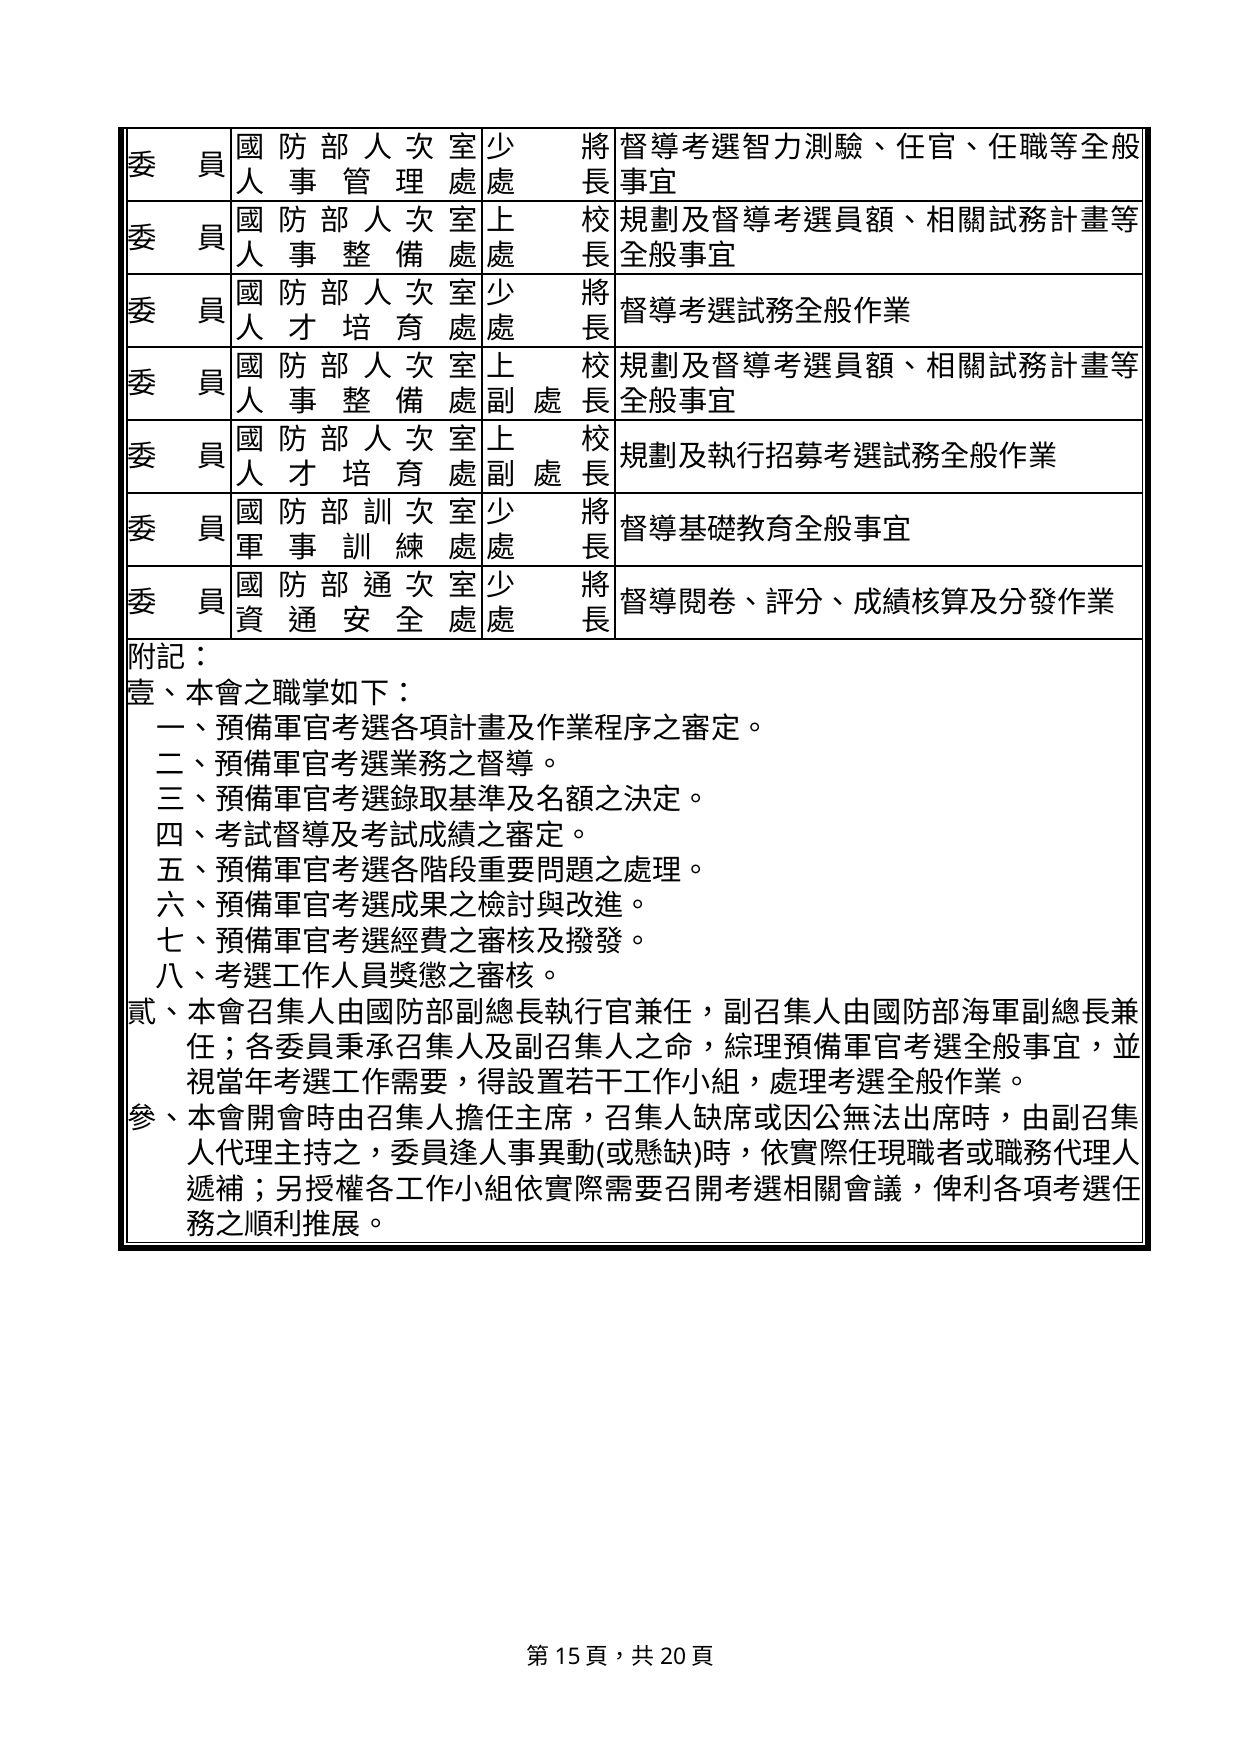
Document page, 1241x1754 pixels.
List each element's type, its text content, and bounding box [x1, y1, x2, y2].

table_cell 規劃及督導考選員額、相關試務計畫等全般事宜 [616, 202, 1142, 273]
table_cell 國防部人次室 人事整備處 [232, 202, 481, 273]
table_cell 上校 處長 [483, 202, 614, 273]
table_cell 少將 處長 [483, 129, 614, 200]
table_cell 委員 [128, 348, 230, 419]
table_cell 少將 處長 [483, 275, 614, 346]
table_cell 委員 [128, 275, 230, 346]
table_cell 規劃及執行招募考選試務全般作業 [616, 421, 1142, 492]
table_cell 督導閱卷、評分、成績核算及分發作業 [616, 567, 1142, 637]
table_cell 國防部通次室 資通安全處 [232, 567, 481, 637]
table_cell 少將 處長 [483, 494, 614, 564]
table_cell 上校 副處長 [483, 348, 614, 419]
table_cell 規劃及督導考選員額、相關試務計畫等全般事宜 [616, 348, 1142, 419]
table_cell 少將 處長 [483, 567, 614, 637]
table_cell 委員 [128, 494, 230, 564]
table_cell 委員 [128, 421, 230, 492]
table_cell 國防部人次室 人才培育處 [232, 275, 481, 346]
table_cell 國防部人次室 人事管理處 [232, 129, 481, 200]
table_cell 附記： 壹、本會之職掌如下： 一、預備軍官考選各項計畫及作業程序之審定。 二、預備軍官考選業務之督導。 三、預備軍官考選錄取基準及名額之決定。 四、考試督導及考試成績之審定。 五、預備軍官考選各階段重要問題之處理。 六、預備軍官考選成果之檢討與改進。 七、預備軍官考選經費之審核及撥發。 八、考選工作人員獎懲之審核。 貳、本會召集人由國防部副總長執行官兼任，副召集人由國防部海軍副總長兼任；各委員秉承召集人及副召集人之命，綜理預備軍官考選全般事宜，並視當年考選工作需要，得設置若干工作小組，處理考選全般作業。 參、本會開會時由召集人擔任主席，召集人缺席或因公無法出席時，由副召集人代理主持之，委員逢人事異動(或懸缺)時，依實際任現職者或職務代理人遞補；另授權各工作小組依實際需要召開考選相關會議，俾利各項考選任務之順利推展。 [128, 640, 1142, 1242]
table_cell 督導考選智力測驗、任官、任職等全般事宜 [616, 129, 1142, 200]
table_cell 委員 [128, 567, 230, 637]
table_cell 督導基礎教育全般事宜 [616, 494, 1142, 564]
table_cell 督導考選試務全般作業 [616, 275, 1142, 346]
table_cell 國防部人次室 人事整備處 [232, 348, 481, 419]
table_cell 委員 [128, 202, 230, 273]
table_cell 委員 [128, 129, 230, 200]
table_cell 上校 副處長 [483, 421, 614, 492]
table_cell 國防部訓次室 軍事訓練處 [232, 494, 481, 564]
table_cell 國防部人次室 人才培育處 [232, 421, 481, 492]
